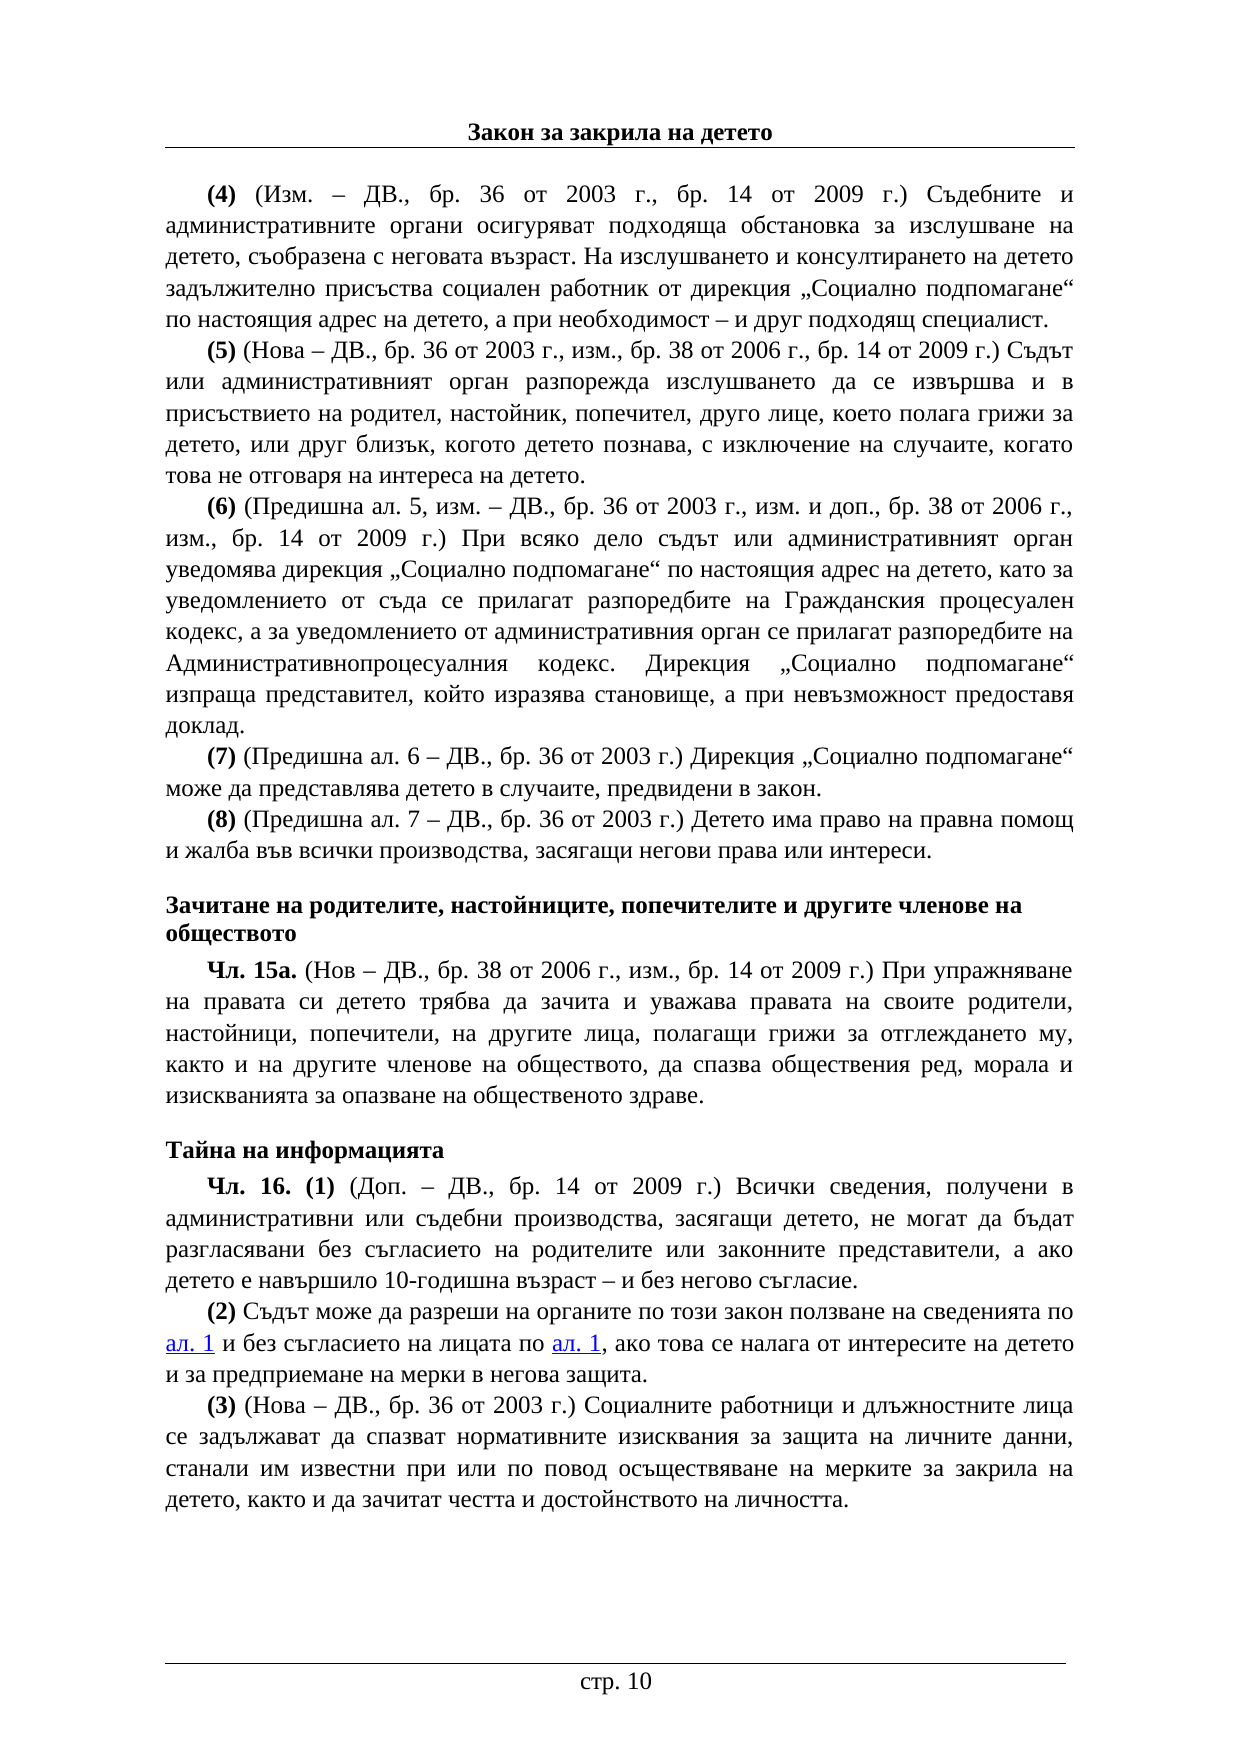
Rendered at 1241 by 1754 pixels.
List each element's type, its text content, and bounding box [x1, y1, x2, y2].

text (4) (Изм. – ДВ., бр. 36 от 2003 г., бр. 14 от 2009 г.) Съдебните и административните органи осигуряват подходяща обстановка за изслушване на детето, съобразена с неговата възраст. На изслушването и консултирането на детето задължително присъства социален работник от дирекция „Социално подпомагане“ по настоящия адрес на детето, а при необходимост – и друг подходящ специалист. [165, 177, 1075, 333]
text (8) (Предишна ал. 7 – ДВ., бр. 36 от 2003 г.) Детето има право на правна помощ и жалба във всички производства, засягащи негови права или интереси. [165, 802, 1075, 865]
subtitle Тайна на информацията [165, 1135, 1075, 1163]
text (7) (Предишна ал. 6 – ДВ., бр. 36 от 2003 г.) Дирекция „Социално подпомагане“ може да представлява детето в случаите, предвидени в закон. [165, 740, 1075, 802]
text (5) (Нова – ДВ., бр. 36 от 2003 г., изм., бр. 38 от 2006 г., бр. 14 от 2009 г.) Съдът или административният орган разпорежда изслушването да се извършва и в присъствието на родител, настойник, попечител, друго лице, което полага грижи за детето, или друг близък, когото детето познава, с изключение на случаите, когато това не отговаря на интереса на детето. [165, 333, 1075, 490]
text (6) (Предишна ал. 5, изм. – ДВ., бр. 36 от 2003 г., изм. и доп., бр. 38 от 2006 г., изм., бр. 14 от 2009 г.) При всяко дело съдът или административният орган уведомява дирекция „Социално подпомагане“ по настоящия адрес на детето, като за уведомлението от съда се прилагат разпоредбите на Гражданския процесуален кодекс, а за уведомлението от административния орган се прилагат разпоредбите на Административнопроцесуалния кодекс. Дирекция „Социално подпомагане“ изпраща представител, който изразява становище, а при невъзможност предоставя доклад. [165, 490, 1075, 740]
text (2) Съдът може да разреши на органите по този закон ползване на сведенията по ал. 1 и без съгласието на лицата по ал. 1, ако това се налага от интересите на детето и за предприемане на мерки в негова защита. [165, 1295, 1075, 1388]
subtitle Зачитане на родителите, настойниците, попечителите и другите членове на обществото [165, 890, 1075, 947]
text Чл. 15а. (Нов – ДВ., бр. 38 от 2006 г., изм., бр. 14 от 2009 г.) При упражняване на правата си детето трябва да зачита и уважава правата на своите родители, настойници, попечители, на другите лица, полагащи грижи за отглеждането му, както и на другите членове на обществото, да спазва обществения ред, морала и изискванията за опазване на общественото здраве. [165, 953, 1075, 1110]
text Чл. 16. (1) (Доп. – ДВ., бр. 14 от 2009 г.) Всички сведения, получени в административни или съдебни производства, засягащи детето, не могат да бъдат разгласявани без съгласието на родителите или законните представители, а ако детето е навършило 10-годишна възраст – и без негово съгласие. [165, 1170, 1075, 1295]
text (3) (Нова – ДВ., бр. 36 от 2003 г.) Социалните работници и длъжностните лица се задължават да спазват нормативните изисквания за защита на личните данни, станали им известни при или по повод осъществяване на мерките за закрила на детето, както и да зачитат честта и достойнството на личността. [165, 1388, 1075, 1513]
